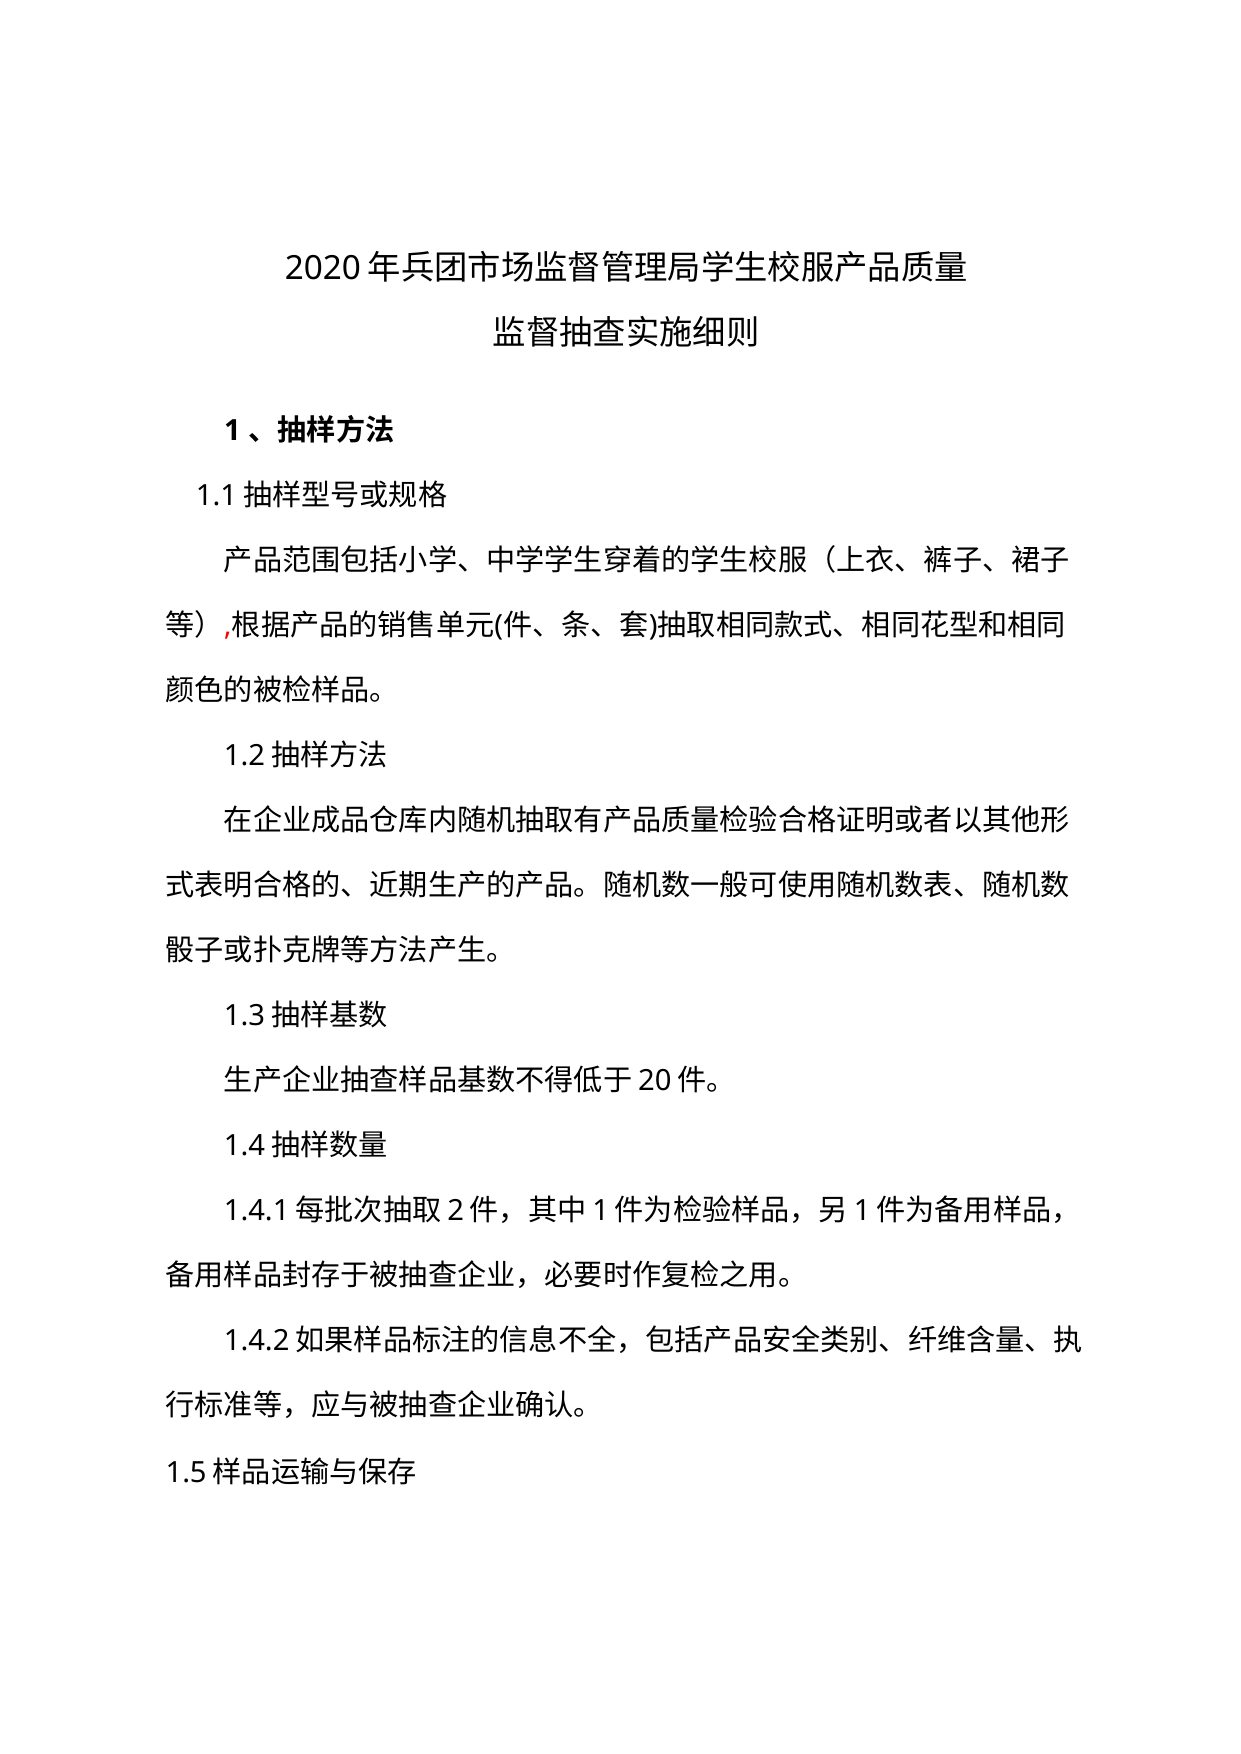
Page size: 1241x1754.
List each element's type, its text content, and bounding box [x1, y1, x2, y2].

text 1.3抽样基数 [165, 980, 1087, 1045]
text 1.5样品运输与保存 [165, 1435, 1087, 1494]
text 1 、抽样方法 [165, 395, 1087, 460]
text 产品范围包括小学、中学学生穿着的学生校服（上衣、裤子、裙子等）,根据产品的销售单元(件、条、套)抽取相同款式、相同花型和相同颜色的被检样品。 [165, 525, 1087, 720]
text 1.4抽样数量 [165, 1110, 1087, 1175]
text 生产企业抽查样品基数不得低于20件。 [165, 1045, 1087, 1110]
text 1.1抽样型号或规格 [165, 460, 1087, 525]
text 1.4.2如果样品标注的信息不全，包括产品安全类别、纤维含量、执行标准等，应与被抽查企业确认。 [165, 1305, 1087, 1435]
text 监督抽查实施细则 [165, 298, 1087, 363]
text 1.4.1每批次抽取2件，其中1件为检验样品，另1件为备用样品，备用样品封存于被抽查企业，必要时作复检之用。 [165, 1175, 1087, 1305]
text 2020年兵团市场监督管理局学生校服产品质量 [165, 233, 1087, 298]
text 在企业成品仓库内随机抽取有产品质量检验合格证明或者以其他形式表明合格的、近期生产的产品。随机数一般可使用随机数表、随机数骰子或扑克牌等方法产生。 [165, 785, 1087, 980]
text 1.2抽样方法 [165, 720, 1087, 785]
